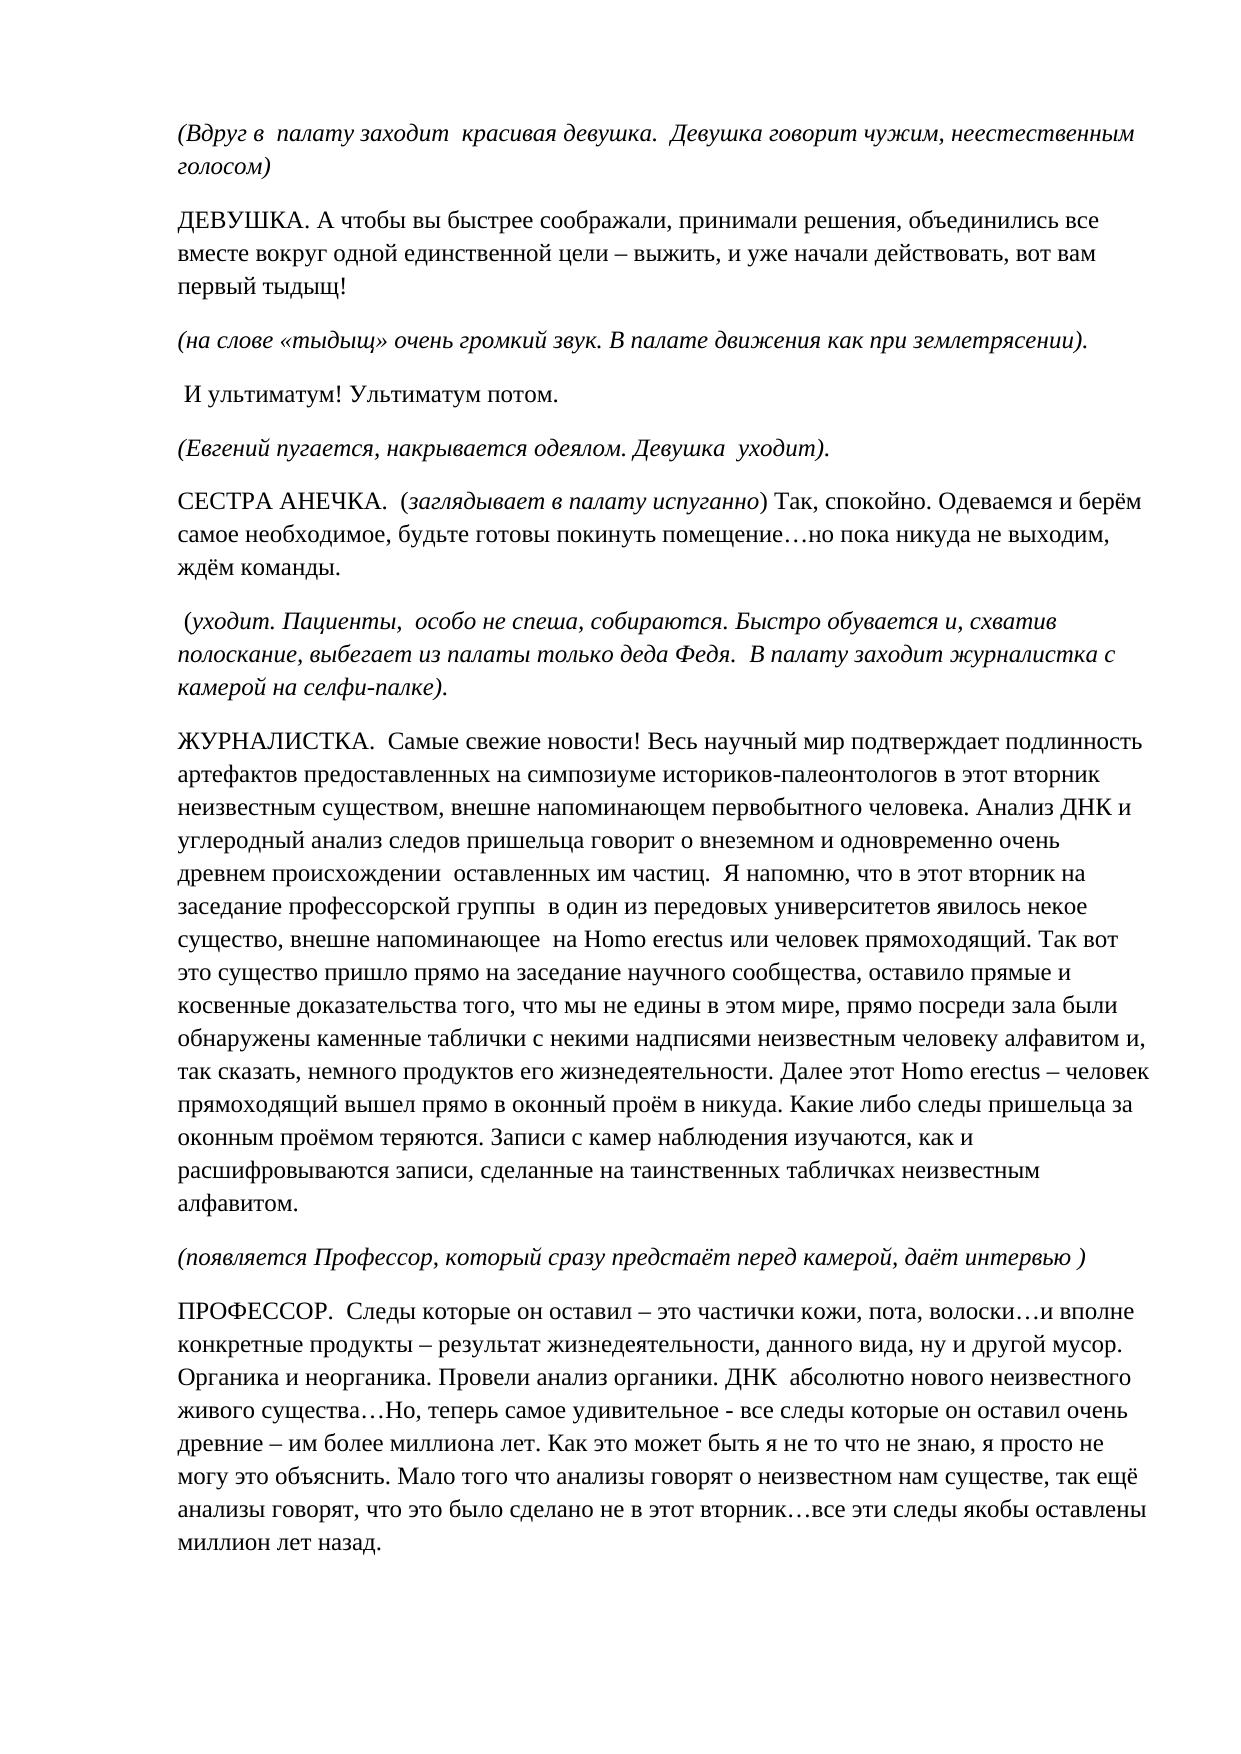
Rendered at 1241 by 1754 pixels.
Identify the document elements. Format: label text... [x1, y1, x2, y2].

text (Вдруг в палату заходит красивая девушка. Девушка говорит чужим, неестественным голосом) [177, 118, 1152, 180]
text СЕСТРА АНЕЧКА. (заглядывает в палату испуганно) Так, спокойно. Одеваемся и берём самое необходимое, будьте готовы покинуть помещение…но пока никуда не выходим, ждём команды. [177, 486, 1152, 581]
text ДЕВУШКА. А чтобы вы быстрее соображали, принимали решения, объединились все вместе вокруг одной единственной цели – выжить, и уже начали действовать, вот вам первый тыдыщ! [177, 205, 1152, 300]
text И ультиматум! Ультиматум потом. [177, 379, 1152, 407]
text (на слове «тыдыщ» очень громкий звук. В палате движения как при землетрясении). [177, 325, 1152, 354]
text ЖУРНАЛИСТКА. Самые свежие новости! Весь научный мир подтверждает подлинность артефактов предоставленных на симпозиуме историков-палеонтологов в этот вторник неизвестным существом, внешне напоминающем первобытного человека. Анализ ДНК и углеродный анализ следов пришельца говорит о внеземном и одновременно очень древнем происхождении оставленных им частиц. Я напомню, что в этот вторник на заседание профессорской группы в один из передовых университетов явилось некое существо, внешне напоминающее на Homo erectus или человек прямоходящий. Так вот это существо пришло прямо на заседание научного сообщества, оставило прямые и косвенные доказательства того, что мы не едины в этом мире, прямо посреди зала были обнаружены каменные таблички с некими надписями неизвестным человеку алфавитом и, так сказать, немного продуктов его жизнедеятельности. Далее этот Homo erectus – человек прямоходящий вышел прямо в оконный проём в никуда. Какие либо следы пришельца за оконным проёмом теряются. Записи с камер наблюдения изучаются, как и расшифровываются записи, сделанные на таинственных табличках неизвестным алфавитом. [177, 726, 1152, 1217]
text (появляется Профессор, который сразу предстаёт перед камерой, даёт интервью ) [177, 1242, 1152, 1271]
text ПРОФЕССОР. Следы которые он оставил – это частички кожи, пота, волоски…и вполне конкретные продукты – результат жизнедеятельности, данного вида, ну и другой мусор. Органика и неорганика. Провели анализ органики. ДНК абсолютно нового неизвестного живого существа…Но, теперь самое удивительное - все следы которые он оставил очень древние – им более миллиона лет. Как это может быть я не то что не знаю, я просто не могу это объяснить. Мало того что анализы говорят о неизвестном нам существе, так ещё анализы говорят, что это было сделано не в этот вторник…все эти следы якобы оставлены миллион лет назад. [177, 1296, 1152, 1556]
text (уходит. Пациенты, особо не спеша, собираются. Быстро обувается и, схватив полоскание, выбегает из палаты только деда Федя. В палату заходит журналистка с камерой на селфи-палке). [177, 606, 1152, 701]
text (Евгений пугается, накрывается одеялом. Девушка уходит). [177, 433, 1152, 461]
